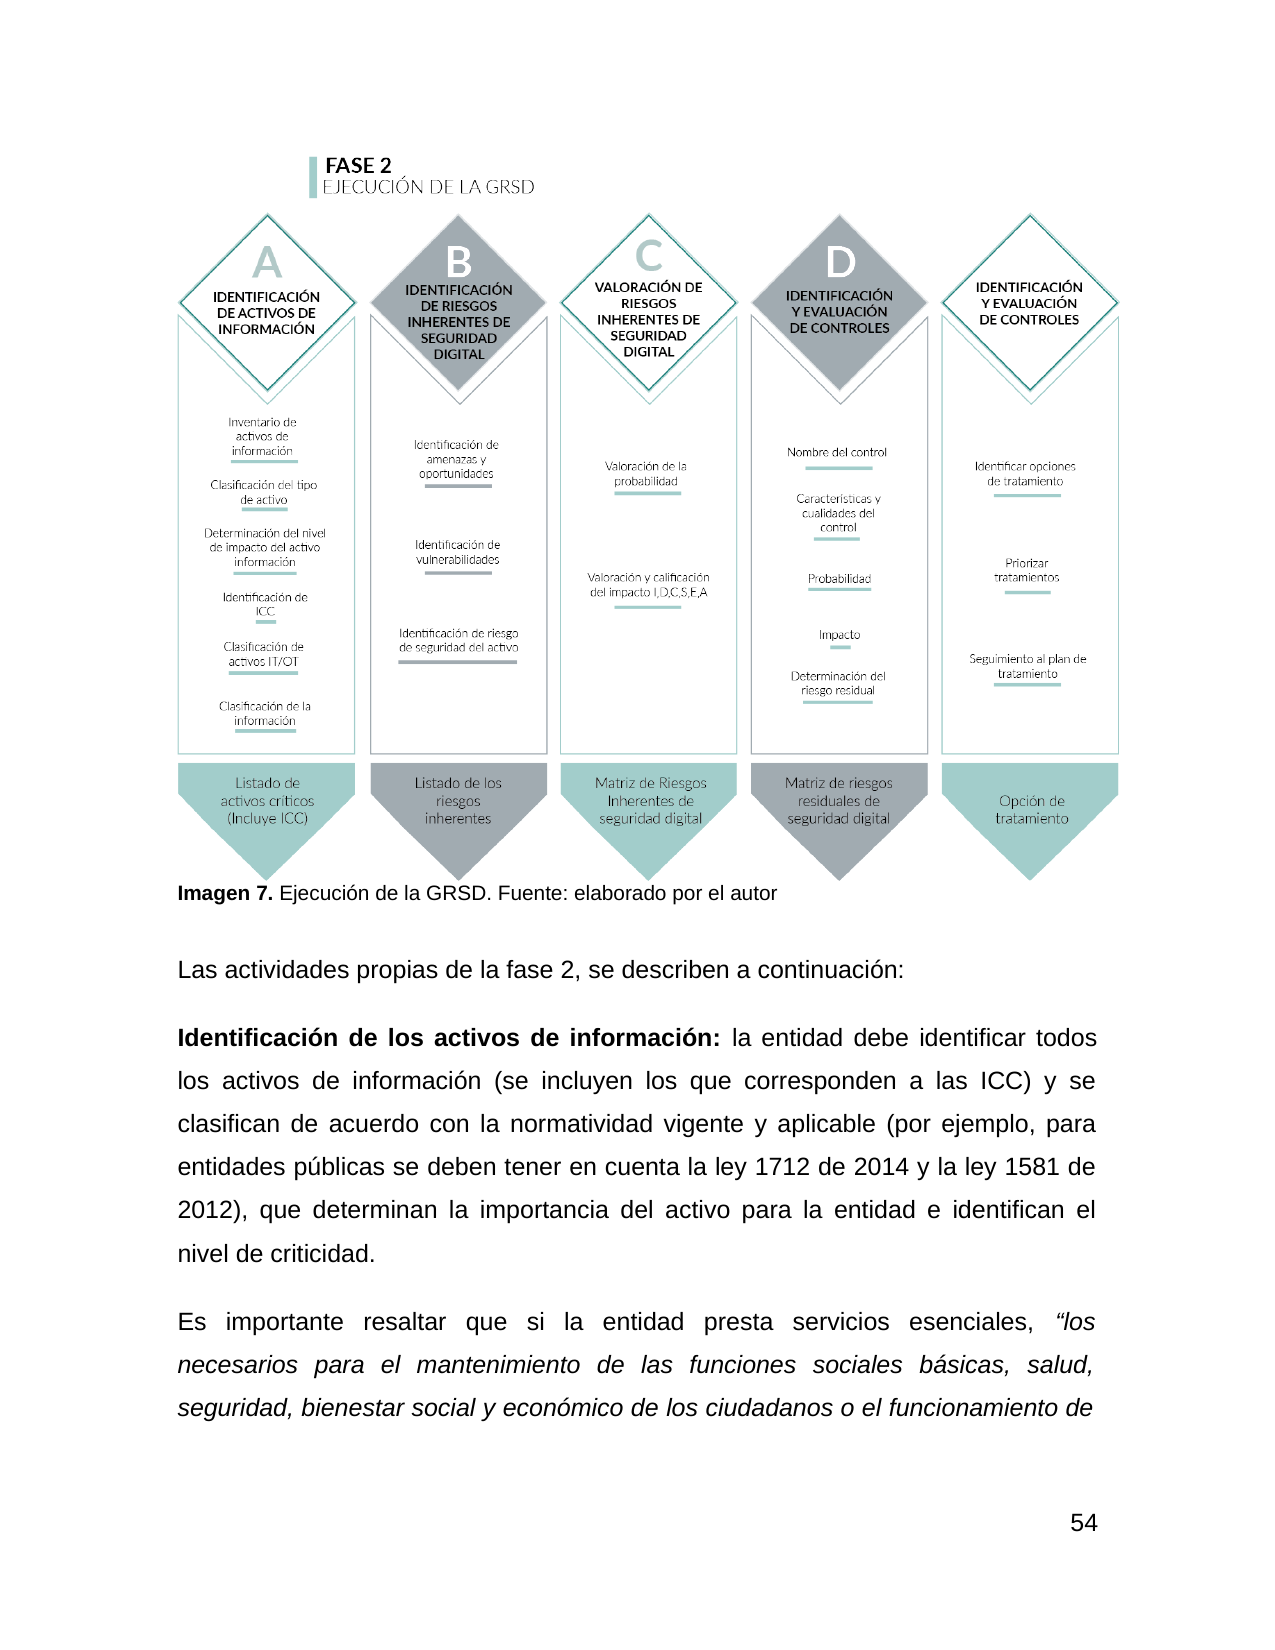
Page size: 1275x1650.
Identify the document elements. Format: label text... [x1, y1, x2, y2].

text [177, 1307, 1098, 1422]
text Las actividades propias de la fase 2, se describen a continuación: [177, 955, 1098, 983]
text Imagen 7. Ejecución de la GRSD. Fuente: elaborado por el autor [177, 881, 1098, 905]
text Identificación de los activos de información: la entidad debe identificar todos los activos de información (se incluyen los que corresponden a las ICC) y se clasifican de acuerdo con la normatividad vigente y aplicable (por ejemplo, para entidades públicas se deben tener en cuenta la ley 1712 de 2014 y la ley 1581 de 2012), que determinan la importancia del activo para la entidad e identifican el nivel de criticidad. [177, 1023, 1098, 1267]
picture [177, 154, 1120, 881]
